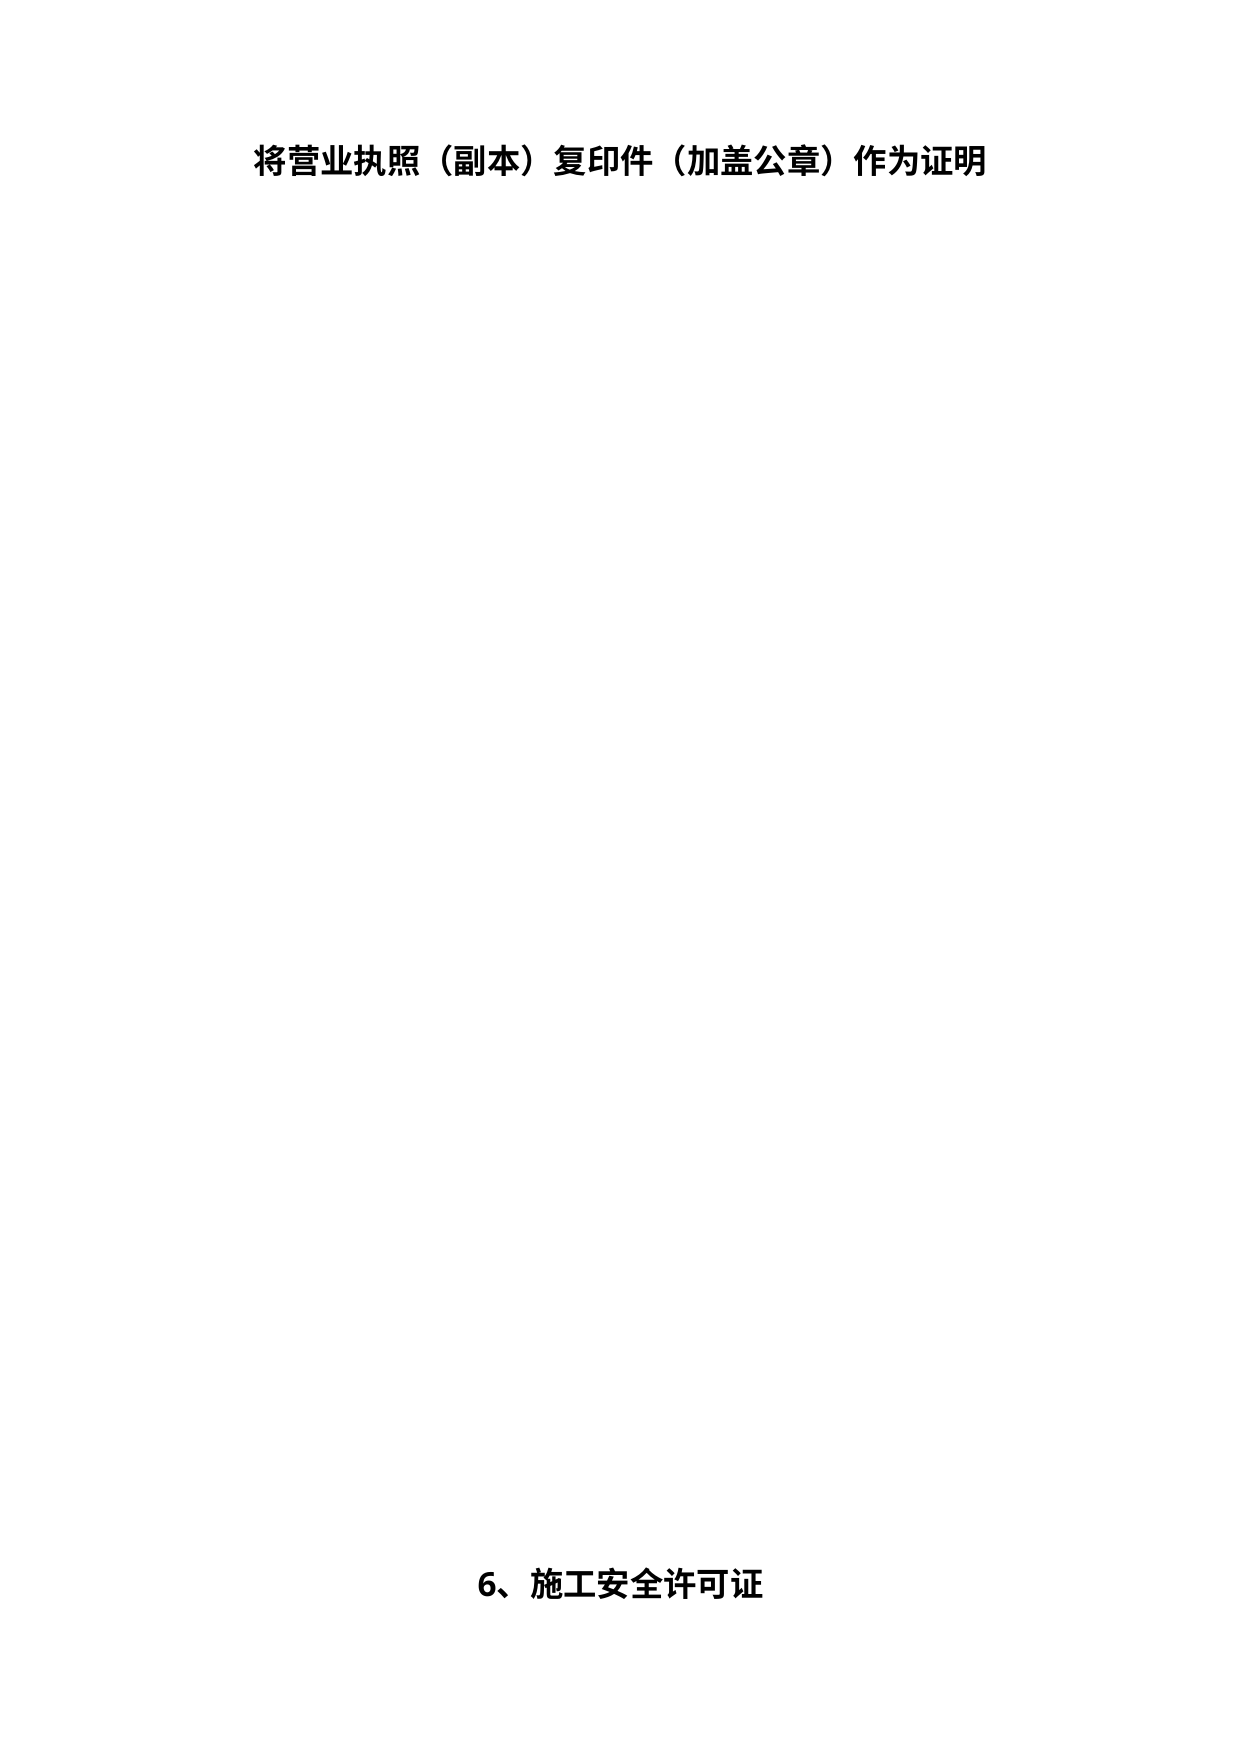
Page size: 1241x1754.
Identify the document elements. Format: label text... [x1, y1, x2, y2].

text 6、施工安全许可证 [118, 1550, 1122, 1615]
text 将营业执照（副本）复印件（加盖公章）作为证明 [118, 126, 1122, 191]
